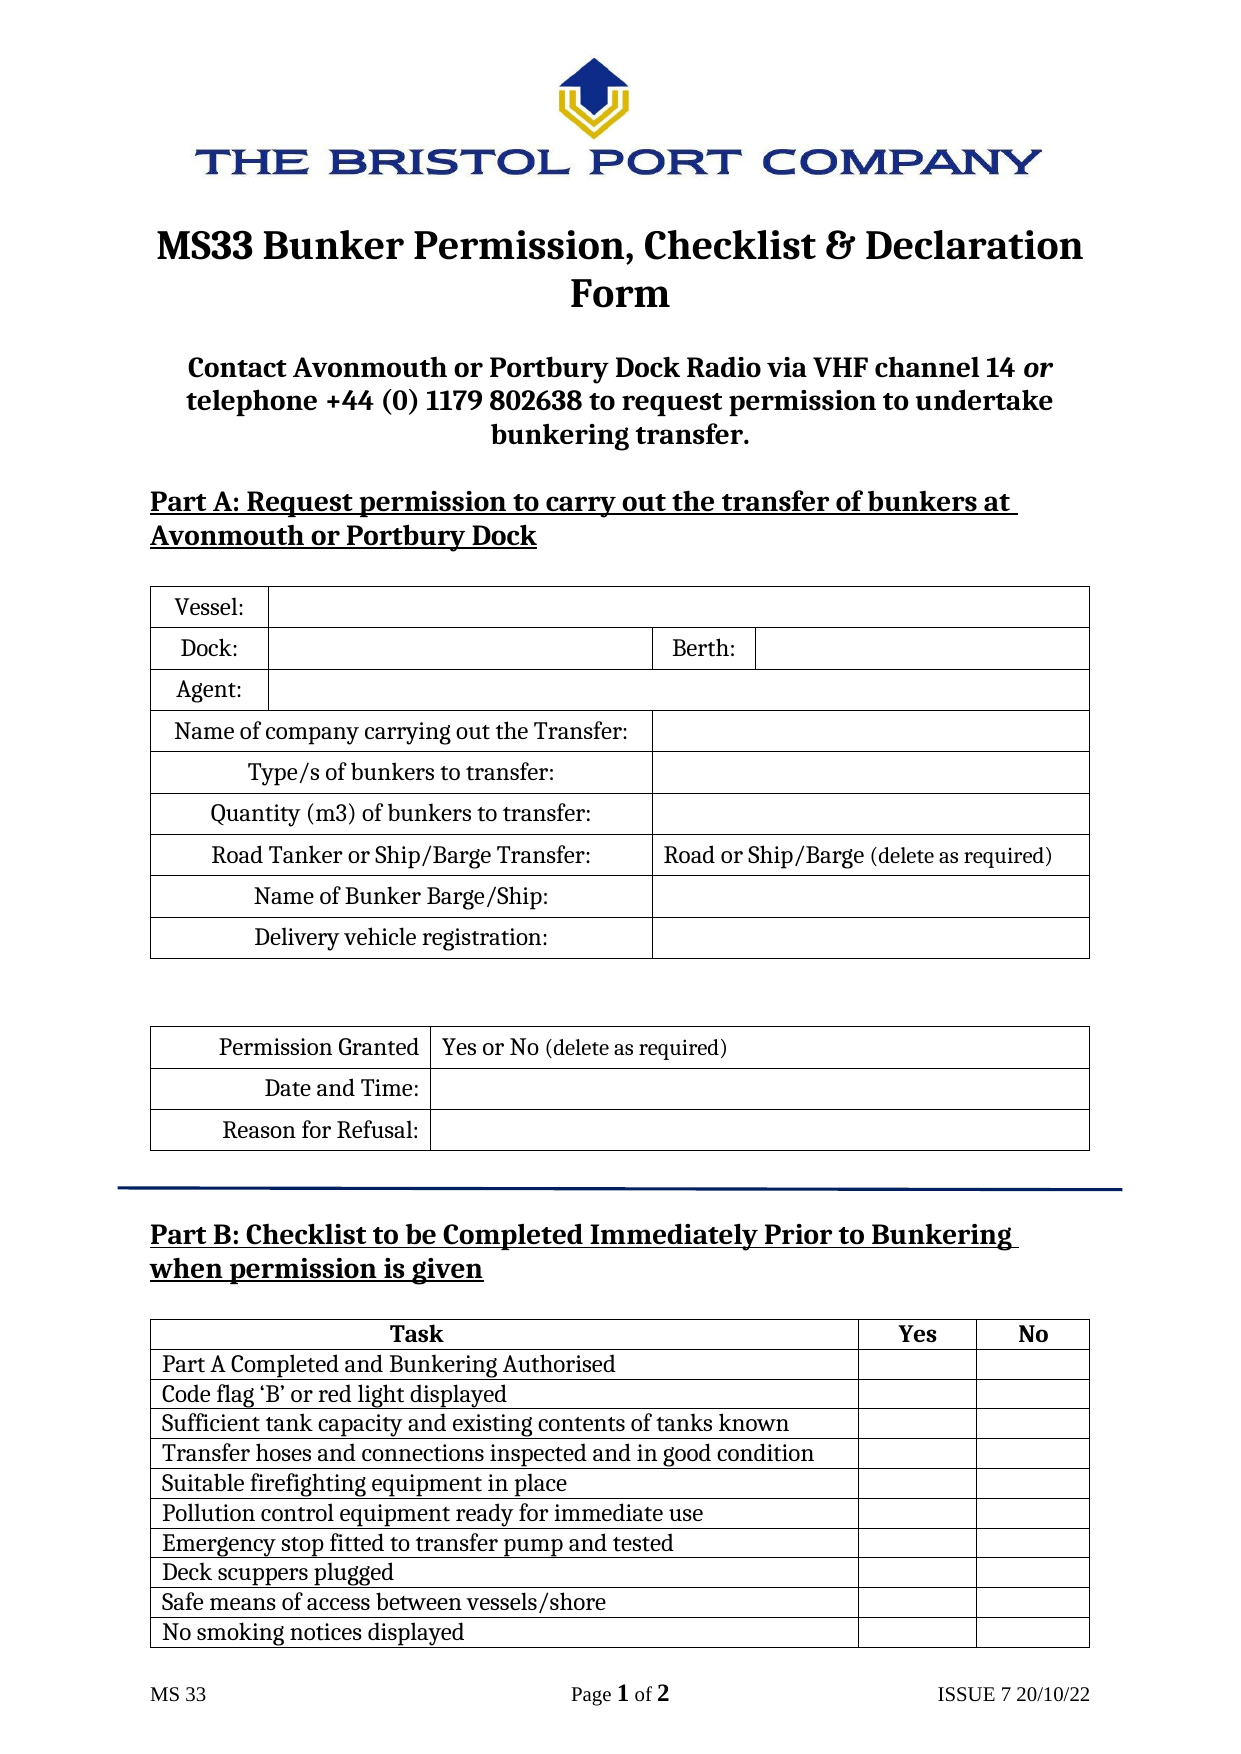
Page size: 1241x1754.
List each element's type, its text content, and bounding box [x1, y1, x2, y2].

table_cell [859, 1439, 976, 1468]
table_cell [977, 1469, 1089, 1498]
table_cell [977, 1618, 1089, 1647]
table_cell Sufficient tank capacity and existing contents of tanks known [151, 1409, 858, 1438]
table_cell [653, 711, 1089, 751]
table_cell Safe means of access between vessels/shore [151, 1588, 858, 1617]
table_cell Code flag ‘B’ or red light displayed [151, 1380, 858, 1408]
table_cell [977, 1409, 1089, 1438]
table_cell Road Tanker or Ship/Barge Transfer: [151, 835, 652, 875]
table_cell Name of company carrying out the Transfer: [151, 711, 652, 751]
table_header Yes or No (delete as required) [431, 1027, 1089, 1067]
table_cell Agent: [151, 670, 268, 710]
table_header Yes [859, 1320, 976, 1349]
table_cell [859, 1558, 976, 1587]
table_cell [431, 1069, 1089, 1109]
table_cell Reason for Refusal: [151, 1110, 430, 1150]
table_cell Pollution control equipment ready for immediate use [151, 1499, 858, 1527]
table_cell [977, 1588, 1089, 1617]
table_cell [977, 1499, 1089, 1527]
table_cell [653, 752, 1089, 792]
table_cell [859, 1499, 976, 1527]
table_cell [859, 1350, 976, 1378]
text Contact Avonmouth or Portbury Dock Radio via VHF channel 14 or telephone +44 (0) 1179 802638 to request permission to undertake bunkering transfer. [150, 351, 1090, 452]
table_cell [859, 1409, 976, 1438]
text Part A: Request permission to carry out the transfer of bunkers at Avonmouth or Portbury Dock [150, 485, 1090, 552]
table_cell [859, 1588, 976, 1617]
table_cell [269, 670, 1089, 710]
table_cell [756, 628, 1089, 668]
table_cell Deck scuppers plugged [151, 1558, 858, 1587]
table_cell Berth: [653, 628, 755, 668]
table_cell No smoking notices displayed [151, 1618, 858, 1647]
table_cell [977, 1439, 1089, 1468]
table_cell Delivery vehicle registration: [151, 918, 652, 958]
text MS33 Bunker Permission, Checklist & Declaration Form [150, 222, 1090, 317]
table_cell [977, 1350, 1089, 1378]
table_header [269, 587, 1089, 627]
text Part B: Checklist to be Completed Immediately Prior to Bunkering when permission is given [150, 1218, 1090, 1285]
table_cell Quantity (m3) of bunkers to transfer: [151, 794, 652, 834]
table_cell [859, 1469, 976, 1498]
table_cell Road or Ship/Barge (delete as required) [653, 835, 1089, 875]
table_cell Date and Time: [151, 1069, 430, 1109]
table_cell [977, 1558, 1089, 1587]
table_cell Dock: [151, 628, 268, 668]
table_cell [977, 1380, 1089, 1408]
table_header Vessel: [151, 587, 268, 627]
table_cell Suitable firefighting equipment in place [151, 1469, 858, 1498]
table_cell [859, 1380, 976, 1408]
table_header Permission Granted [151, 1027, 430, 1067]
table_cell Name of Bunker Barge/Ship: [151, 876, 652, 917]
picture [190, 144, 1051, 180]
table_cell [859, 1618, 976, 1647]
table_header No [977, 1320, 1089, 1349]
table_cell Part A Completed and Bunkering Authorised [151, 1350, 858, 1378]
table_cell [653, 794, 1089, 834]
table_cell [431, 1110, 1089, 1150]
table_cell Transfer hoses and connections inspected and in good condition [151, 1439, 858, 1468]
table_cell [653, 918, 1089, 958]
table_cell [977, 1529, 1089, 1557]
table_cell [653, 876, 1089, 917]
table_cell Type/s of bunkers to transfer: [151, 752, 652, 792]
table_cell [269, 628, 652, 668]
table_header Task [151, 1320, 858, 1349]
picture [548, 55, 641, 142]
table_cell [859, 1529, 976, 1557]
table_cell Emergency stop fitted to transfer pump and tested [151, 1529, 858, 1557]
